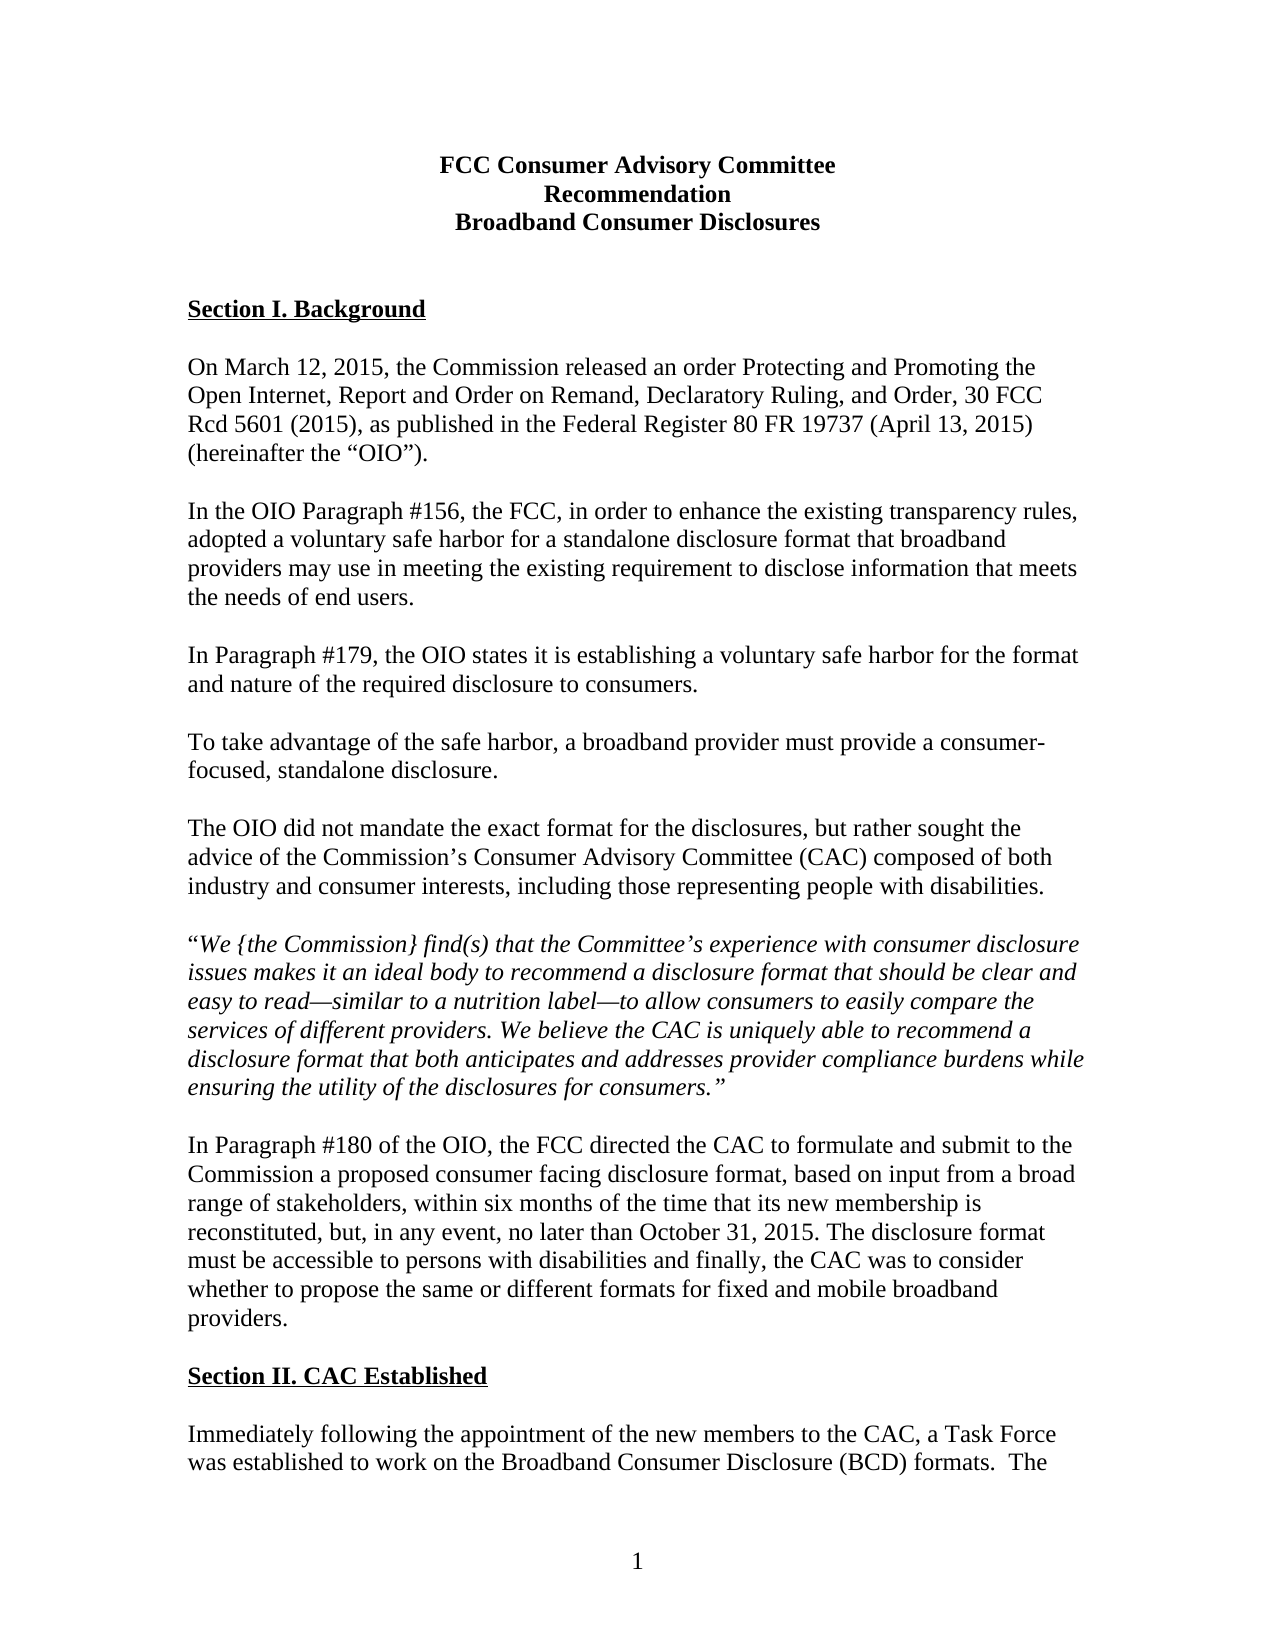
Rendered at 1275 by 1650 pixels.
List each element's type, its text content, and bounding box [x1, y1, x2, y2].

text “We {the Commission} find(s) that the Committee’s experience with consumer disclosure issues makes it an ideal body to recommend a disclosure format that should be clear and easy to read—similar to a nutrition label—to allow consumers to easily compare the services of different providers. We believe the CAC is uniquely able to recommend a disclosure format that both anticipates and addresses provider compliance burdens while ensuring the utility of the disclosures for consumers.” [187, 929, 1087, 1101]
text To take advantage of the safe harbor, a broadband provider must provide a consumer-focused, standalone disclosure. [187, 727, 1087, 784]
text Section II. CAC Established [187, 1361, 1087, 1389]
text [187, 1419, 1087, 1476]
text Broadband Consumer Disclosures [187, 207, 1087, 236]
text On March 12, 2015, the Commission released an order Protecting and Promoting the Open Internet, Report and Order on Remand, Declaratory Ruling, and Order, 30 FCC Rcd 5601 (2015), as published in the Federal Register 80 FR 19737 (April 13, 2015) (hereinafter the “OIO”). [187, 352, 1087, 467]
text In Paragraph #180 of the OIO, the FCC directed the CAC to formulate and submit to the Commission a proposed consumer facing disclosure format, based on input from a broad range of stakeholders, within six months of the time that its new membership is reconstituted, but, in any event, no later than October 31, 2015. The disclosure format must be accessible to persons with disabilities and finally, the CAC was to consider whether to propose the same or different formats for fixed and mobile broadband providers. [187, 1130, 1087, 1332]
text Recommendation [187, 179, 1087, 207]
text In the OIO Paragraph #156, the FCC, in order to enhance the existing transparency rules, adopted a voluntary safe harbor for a standalone disclosure format that broadband providers may use in meeting the existing requirement to disclose information that meets the needs of end users. [187, 496, 1087, 611]
text The OIO did not mandate the exact format for the disclosures, but rather sought the advice of the Commission’s Consumer Advisory Committee (CAC) composed of both industry and consumer interests, including those representing people with disabilities. [187, 813, 1087, 899]
text Section I. Background [187, 294, 1087, 322]
text In Paragraph #179, the OIO states it is establishing a voluntary safe harbor for the format and nature of the required disclosure to consumers. [187, 640, 1087, 697]
text FCC Consumer Advisory Committee [187, 150, 1087, 179]
